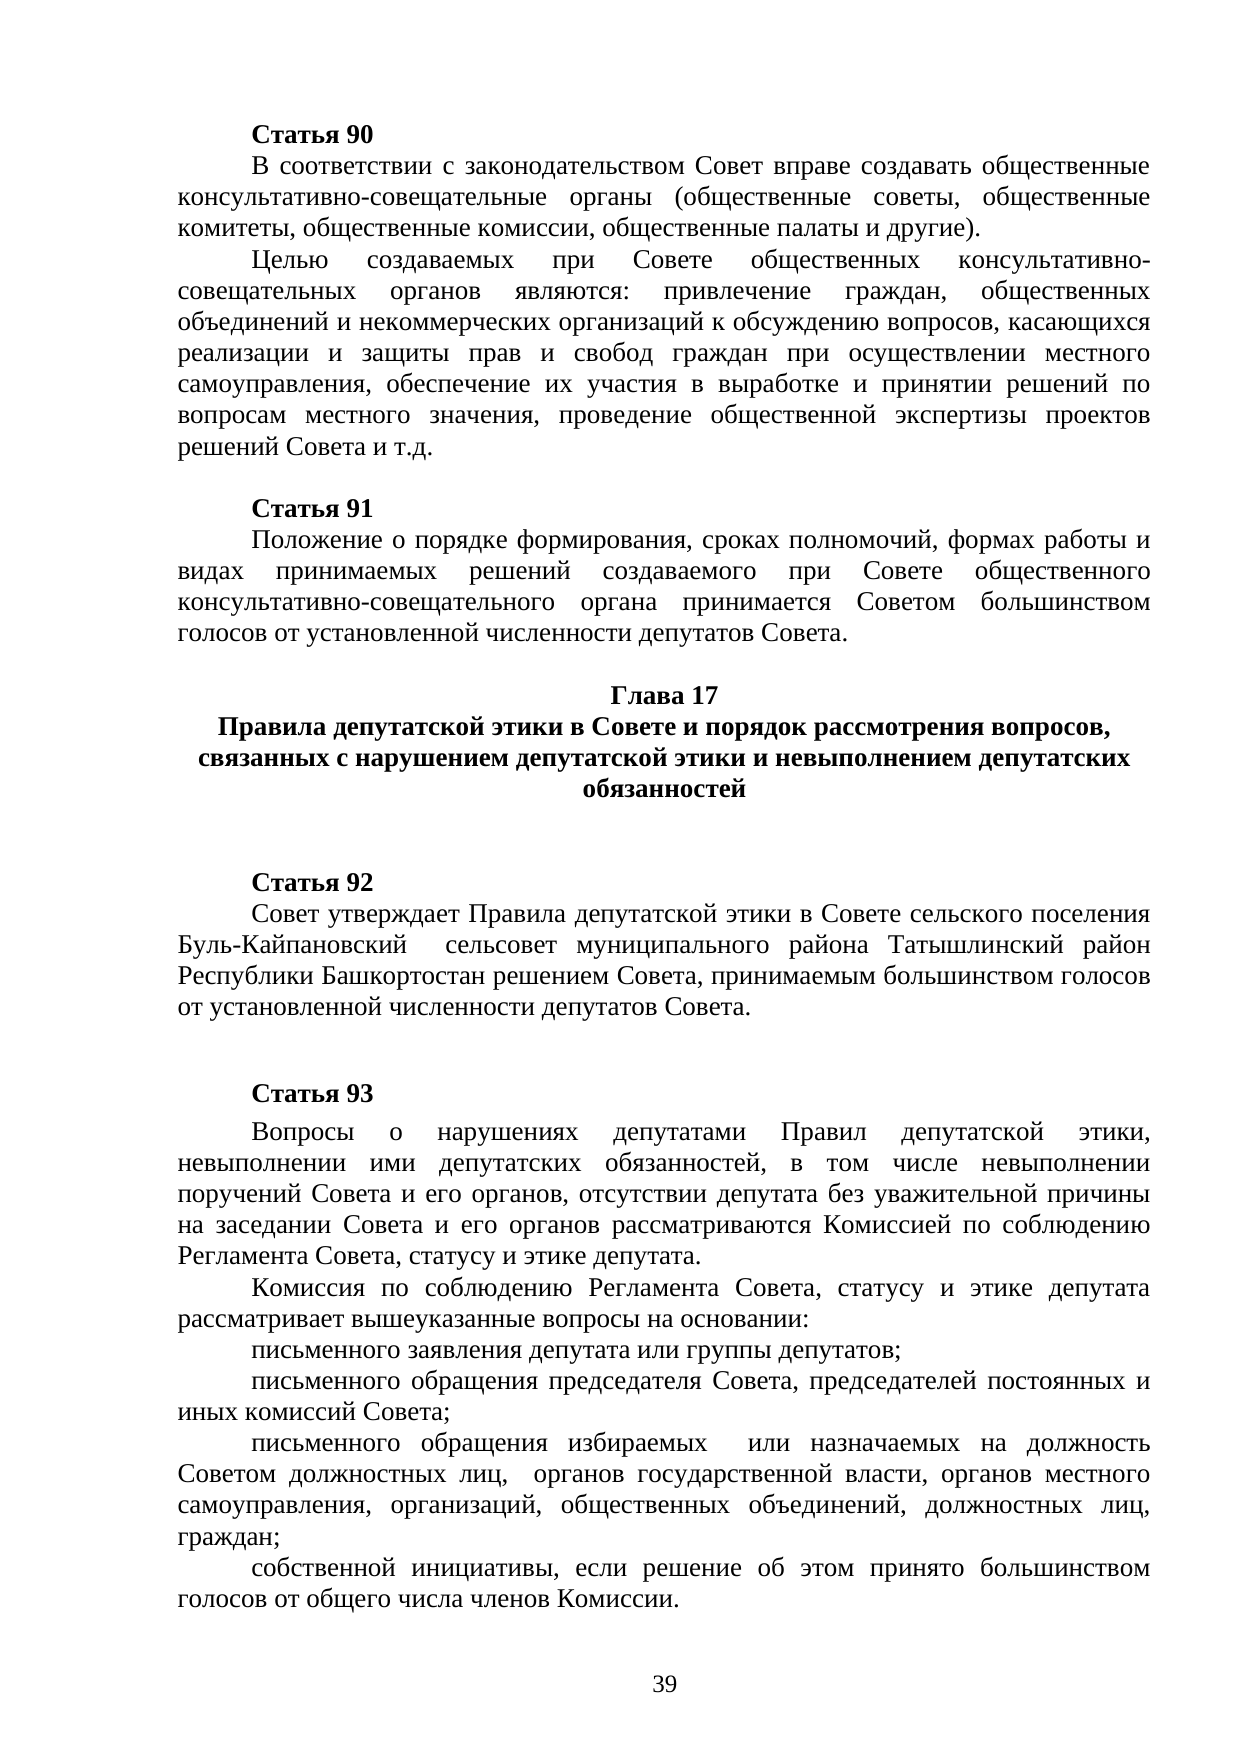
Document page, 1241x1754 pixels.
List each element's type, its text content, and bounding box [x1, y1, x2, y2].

text письменного обращения избираемых или назначаемых на должность Советом должностных лиц, органов государственной власти, органов местного самоуправления, организаций, общественных объединений, должностных лиц, граждан; [177, 1426, 1152, 1551]
text В соответствии с законодательством Совет вправе создавать общественные консультативно-совещательные органы (общественные советы, общественные комитеты, общественные комиссии, общественные палаты и другие). [177, 149, 1152, 243]
text Статья 91 [177, 492, 1152, 523]
text Статья 92 [177, 866, 1152, 897]
text Вопросы о нарушениях депутатами Правил депутатской этики, невыполнении ими депутатских обязанностей, в том числе невыполнении поручений Совета и его органов, отсутствии депутата без уважительной причины на заседании Совета и его органов рассматриваются Комиссией по соблюдению Регламента Совета, статусу и этике депутата. [177, 1115, 1152, 1271]
text Комиссия по соблюдению Регламента Совета, статусу и этике депутата рассматривает вышеуказанные вопросы на основании: [177, 1271, 1152, 1333]
subtitle Статья 93 [177, 1077, 1152, 1109]
subtitle Глава 17 [177, 679, 1152, 710]
text собственной инициативы, если решение об этом принято большинством голосов от общего числа членов Комиссии. [177, 1551, 1152, 1613]
text Положение о порядке формирования, сроках полномочий, формах работы и видах принимаемых решений создаваемого при Совете общественного консультативно-совещательного органа принимается Советом большинством голосов от установленной численности депутатов Совета. [177, 523, 1152, 648]
text Совет утверждает Правила депутатской этики в Совете сельского поселения Буль-Кайпановский сельсовет муниципального района Татышлинский район Республики Башкортостан решением Совета, принимаемым большинством голосов от установленной численности депутатов Совета. [177, 897, 1152, 1021]
text письменного обращения председателя Совета, председателей постоянных и иных комиссий Совета; [177, 1364, 1152, 1426]
text Целью создаваемых при Совете общественных консультативно-совещательных органов являются: привлечение граждан, общественных объединений и некоммерческих организаций к обсуждению вопросов, касающихся реализации и защиты прав и свобод граждан при осуществлении местного самоуправления, обеспечение их участия в выработке и принятии решений по вопросам местного значения, проведение общественной экспертизы проектов решений Совета и т.д. [177, 243, 1152, 461]
subtitle Правила депутатской этики в Совете и порядок рассмотрения вопросов, связанных с нарушением депутатской этики и невыполнением депутатских обязанностей [177, 710, 1152, 803]
text письменного заявления депутата или группы депутатов; [177, 1333, 1152, 1364]
text Статья 90 [177, 118, 1152, 149]
